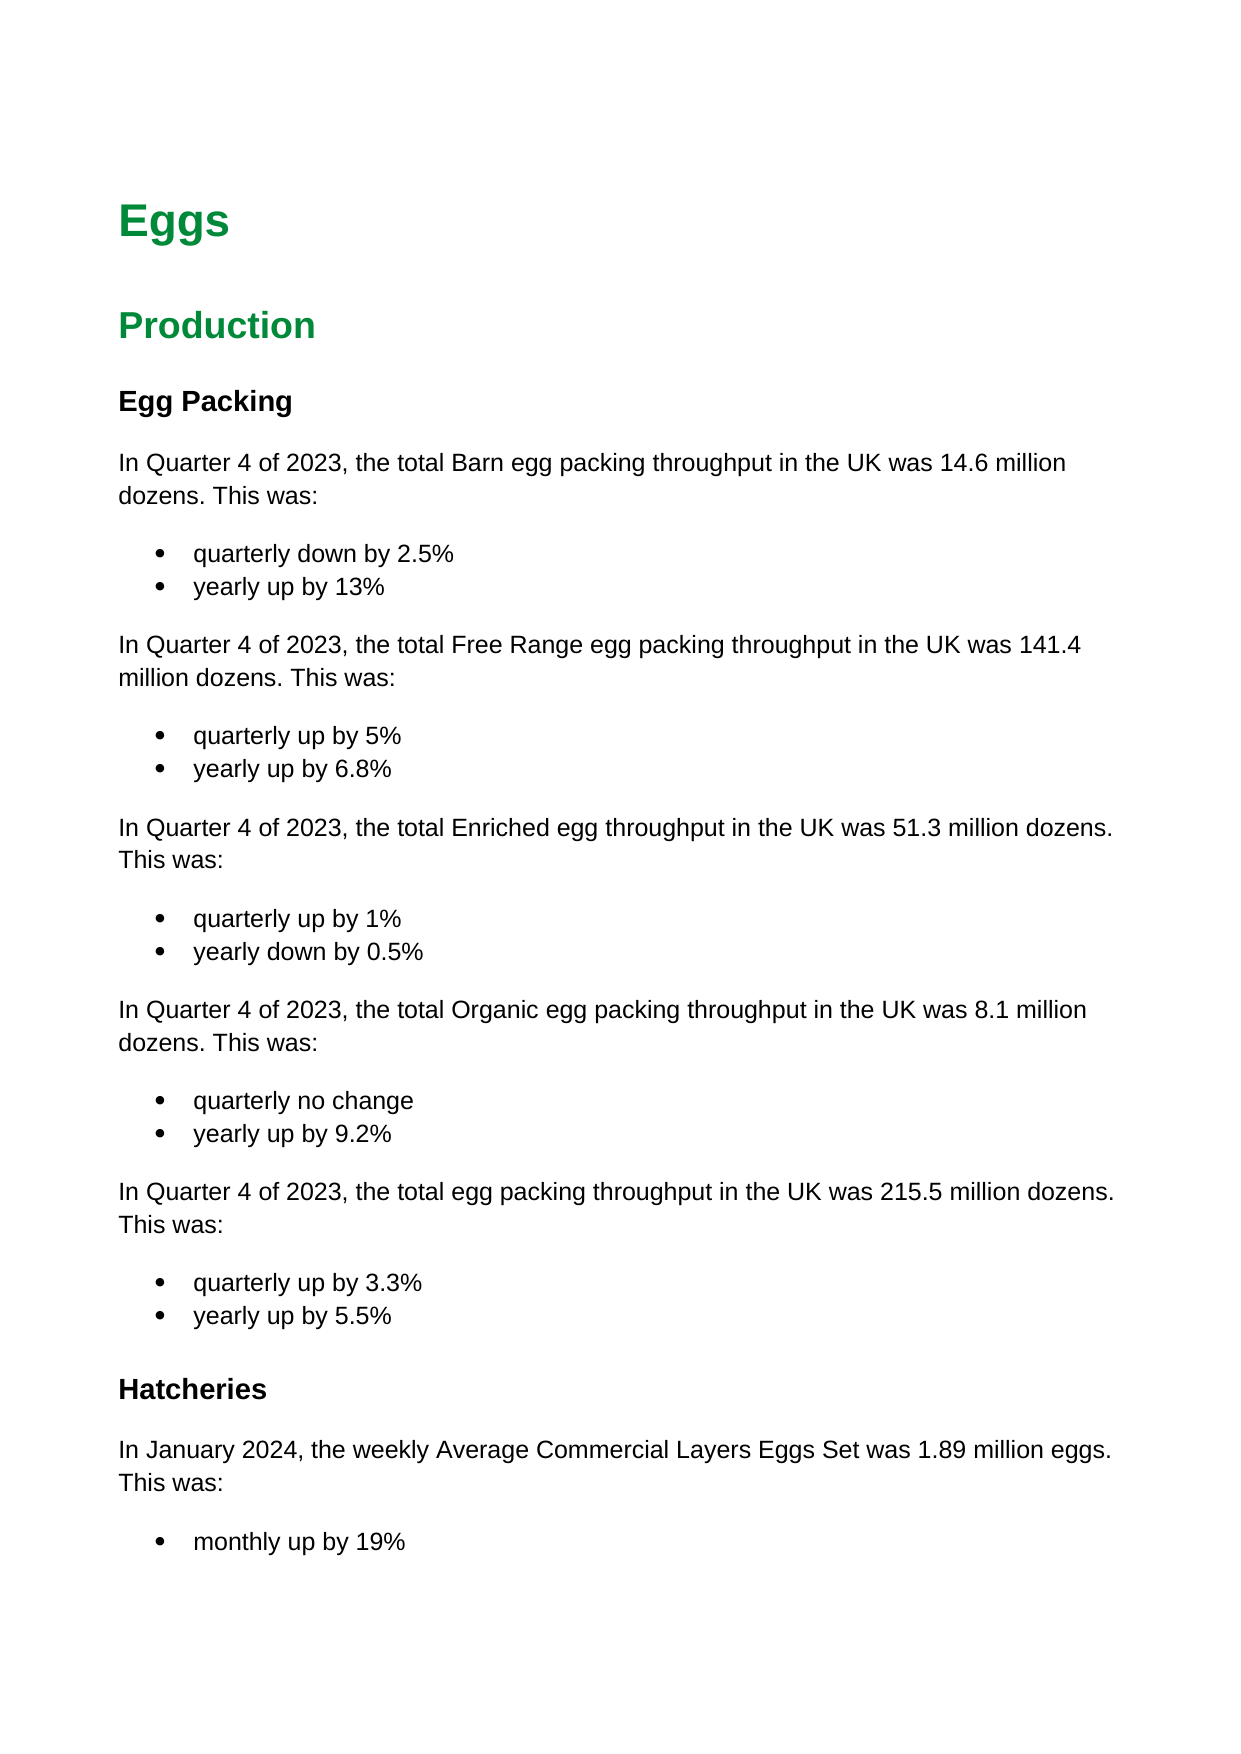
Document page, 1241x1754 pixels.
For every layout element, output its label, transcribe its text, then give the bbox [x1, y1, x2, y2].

text In Quarter 4 of 2023, the total egg packing throughput in the UK was 215.5 million dozens. This was: [118, 1177, 1122, 1239]
list yearly down by 0.5% [156, 937, 1122, 966]
list quarterly up by 3.3% [156, 1268, 1122, 1297]
list monthly up by 19% [156, 1526, 1122, 1555]
text In Quarter 4 of 2023, the total Organic egg packing throughput in the UK was 8.1 million dozens. This was: [118, 995, 1122, 1057]
text In Quarter 4 of 2023, the total Barn egg packing throughput in the UK was 14.6 million dozens. This was: [118, 448, 1122, 510]
list yearly up by 6.8% [156, 754, 1122, 783]
list quarterly down by 2.5% [156, 539, 1122, 568]
list yearly up by 9.2% [156, 1119, 1122, 1148]
subtitle Eggs [118, 193, 1122, 246]
list yearly up by 13% [156, 572, 1122, 601]
list quarterly up by 5% [156, 721, 1122, 750]
list quarterly up by 1% [156, 903, 1122, 932]
text In Quarter 4 of 2023, the total Enriched egg throughput in the UK was 51.3 million dozens. This was: [118, 812, 1122, 874]
subtitle Egg Packing [118, 384, 1122, 418]
list yearly up by 5.5% [156, 1301, 1122, 1330]
text In January 2024, the weekly Average Commercial Layers Eggs Set was 1.89 million eggs. This was: [118, 1435, 1122, 1497]
text In Quarter 4 of 2023, the total Free Range egg packing throughput in the UK was 141.4 million dozens. This was: [118, 630, 1122, 692]
subtitle Production [118, 304, 1122, 347]
subtitle Hatcheries [118, 1372, 1122, 1405]
list quarterly no change [156, 1086, 1122, 1115]
